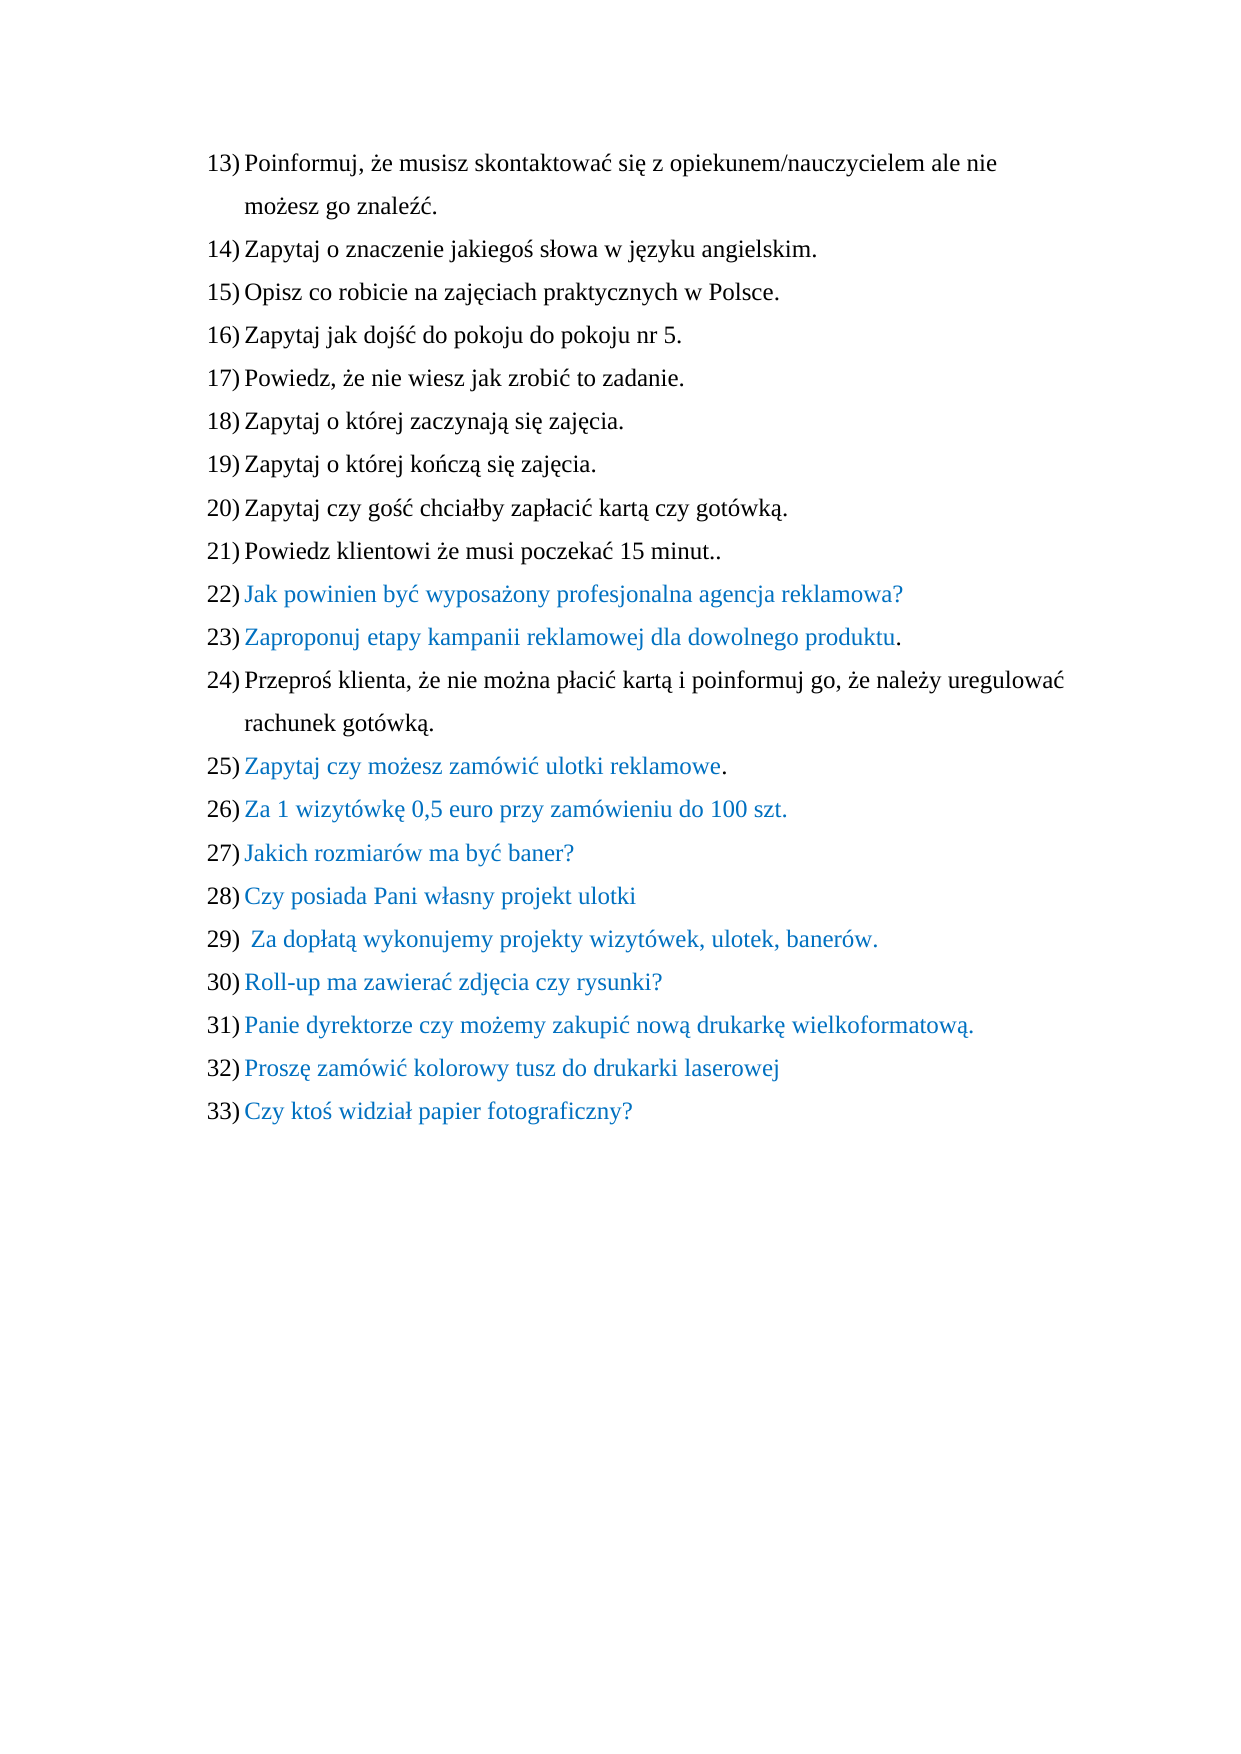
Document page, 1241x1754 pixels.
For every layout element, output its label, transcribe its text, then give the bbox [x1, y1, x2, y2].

list Zapytaj o której zaczynają się zajęcia. [207, 406, 1093, 435]
list Powiedz klientowi że musi poczekać 15 minut.. [207, 536, 1093, 564]
list Czy ktoś widział papier fotograficzny? [207, 1096, 1093, 1125]
list Czy posiada Pani własny projekt ulotki [207, 881, 1093, 909]
list Jak powinien być wyposażony profesjonalna agencja reklamowa? [207, 579, 1093, 608]
list Opisz co robicie na zajęciach praktycznych w Polsce. [207, 277, 1093, 306]
list Proszę zamówić kolorowy tusz do drukarki laserowej [207, 1053, 1093, 1082]
list Zapytaj jak dojść do pokoju do pokoju nr 5. [207, 320, 1093, 349]
list Za dopłatą wykonujemy projekty wizytówek, ulotek, banerów. [207, 924, 1093, 953]
list Zapytaj czy możesz zamówić ulotki reklamowe. [207, 751, 1093, 780]
list Zaproponuj etapy kampanii reklamowej dla dowolnego produktu. [207, 622, 1093, 651]
list Poinformuj, że musisz skontaktować się z opiekunem/nauczycielem ale nie możesz go znaleźć. [207, 148, 1093, 219]
list Panie dyrektorze czy możemy zakupić nową drukarkę wielkoformatową. [207, 1010, 1093, 1039]
list Zapytaj o której kończą się zajęcia. [207, 449, 1093, 478]
list Roll-up ma zawierać zdjęcia czy rysunki? [207, 967, 1093, 996]
list Przeproś klienta, że nie można płacić kartą i poinformuj go, że należy uregulować rachunek gotówką. [207, 665, 1093, 737]
list Za 1 wizytówkę 0,5 euro przy zamówieniu do 100 szt. [207, 794, 1093, 823]
list Powiedz, że nie wiesz jak zrobić to zadanie. [207, 363, 1093, 392]
list Zapytaj o znaczenie jakiegoś słowa w języku angielskim. [207, 234, 1093, 263]
list Zapytaj czy gość chciałby zapłacić kartą czy gotówką. [207, 493, 1093, 521]
list Jakich rozmiarów ma być baner? [207, 838, 1093, 866]
